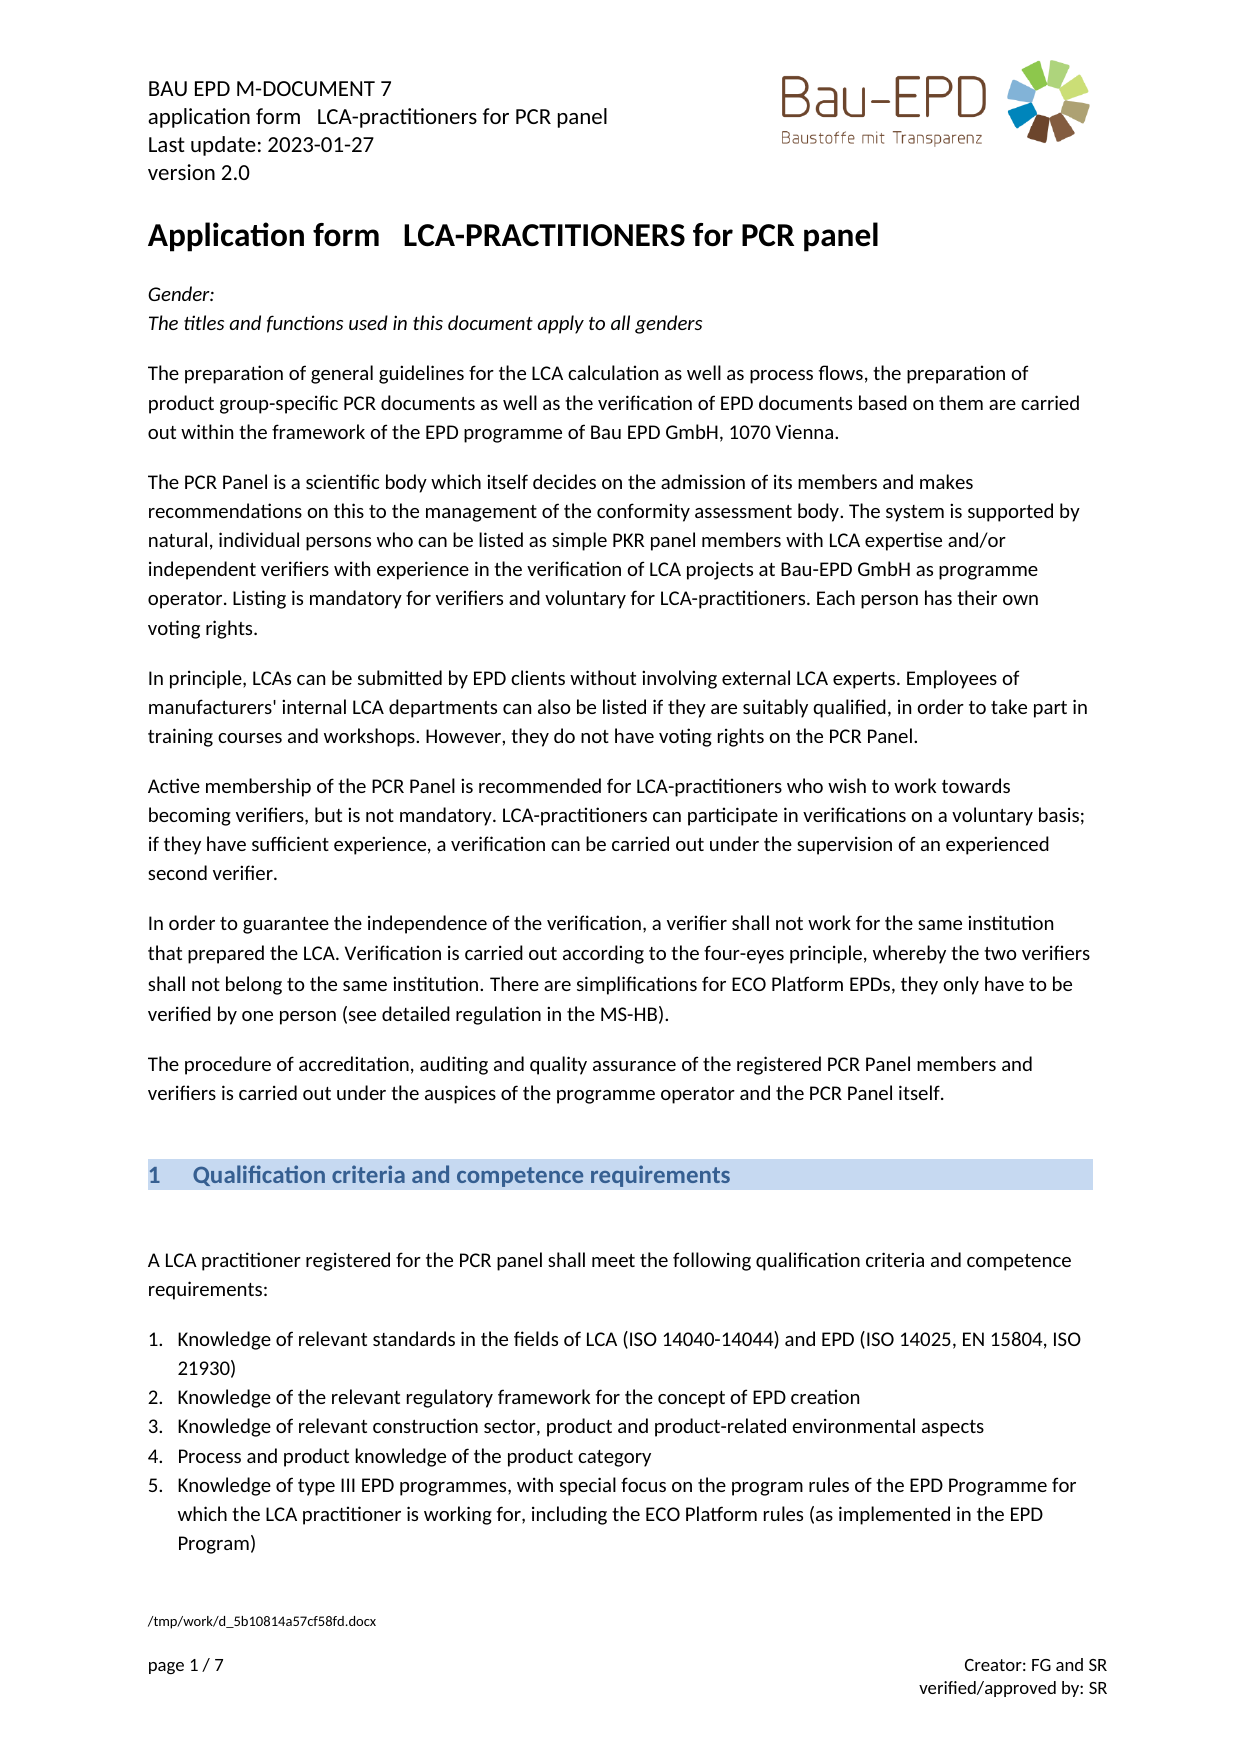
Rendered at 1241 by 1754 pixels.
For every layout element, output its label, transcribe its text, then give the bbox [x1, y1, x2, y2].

list Knowledge of the relevant regulatory framework for the concept of EPD creation [148, 1384, 1093, 1410]
text The procedure of accreditation, auditing and quality assurance of the registered PCR Panel members and verifiers is carried out under the auspices of the programme operator and the PCR Panel itself. [148, 1051, 1093, 1106]
list Process and product knowledge of the product category [148, 1443, 1093, 1468]
text In order to guarantee the independence of the verification, a verifier shall not work for the same institution that prepared the LCA. Verification is carried out according to the four-eyes principle, whereby the two verifiers shall not belong to the same institution. There are simplifications for ECO Platform EPDs, they only have to be verified by one person (see detailed regulation in the MS-HB). [148, 911, 1093, 1027]
list Knowledge of relevant standards in the fields of LCA (ISO 14040-14044) and EPD (ISO 14025, EN 15804, ISO 21930) [148, 1326, 1093, 1381]
subtitle Qualification criteria and competence requirements [148, 1159, 1093, 1190]
picture [777, 57, 1093, 149]
text In principle, LCAs can be submitted by EPD clients without involving external LCA experts. Employees of manufacturers' internal LCA departments can also be listed if they are suitably qualified, in order to take part in training courses and workshops. However, they do not have voting rights on the PCR Panel. [148, 665, 1093, 748]
text Active membership of the PCR Panel is recommended for LCA-practitioners who wish to work towards becoming verifiers, but is not mandatory. LCA-practitioners can participate in verifications on a voluntary basis; if they have sufficient experience, a verification can be carried out under the supervision of an experienced second verifier. [148, 773, 1093, 886]
text Application form LCA-PRACTITIONERS for PCR panel [148, 214, 1093, 254]
text Gender: The titles and functions used in this document apply to all genders [148, 281, 1093, 336]
list Knowledge of type III EPD programmes, with special focus on the program rules of the EPD Programme for which the LCA practitioner is working for, including the ECO Platform rules (as implemented in the EPD Program) [148, 1472, 1093, 1556]
text The preparation of general guidelines for the LCA calculation as well as process flows, the preparation of product group-specific PCR documents as well as the verification of EPD documents based on them are carried out within the framework of the EPD programme of Bau EPD GmbH, 1070 Vienna. [148, 361, 1093, 444]
text The PCR Panel is a scientific body which itself decides on the admission of its members and makes recommendations on this to the management of the conformity assessment body. The system is supported by natural, individual persons who can be listed as simple PKR panel members with LCA expertise and/or independent verifiers with experience in the verification of LCA projects at Bau-EPD GmbH as programme operator. Listing is mandatory for verifiers and voluntary for LCA-practitioners. Each person has their own voting rights. [148, 469, 1093, 640]
list Knowledge of relevant construction sector, product and product-related environmental aspects [148, 1414, 1093, 1439]
text A LCA practitioner registered for the PCR panel shall meet the following qualification criteria and competence requirements: [148, 1247, 1093, 1302]
